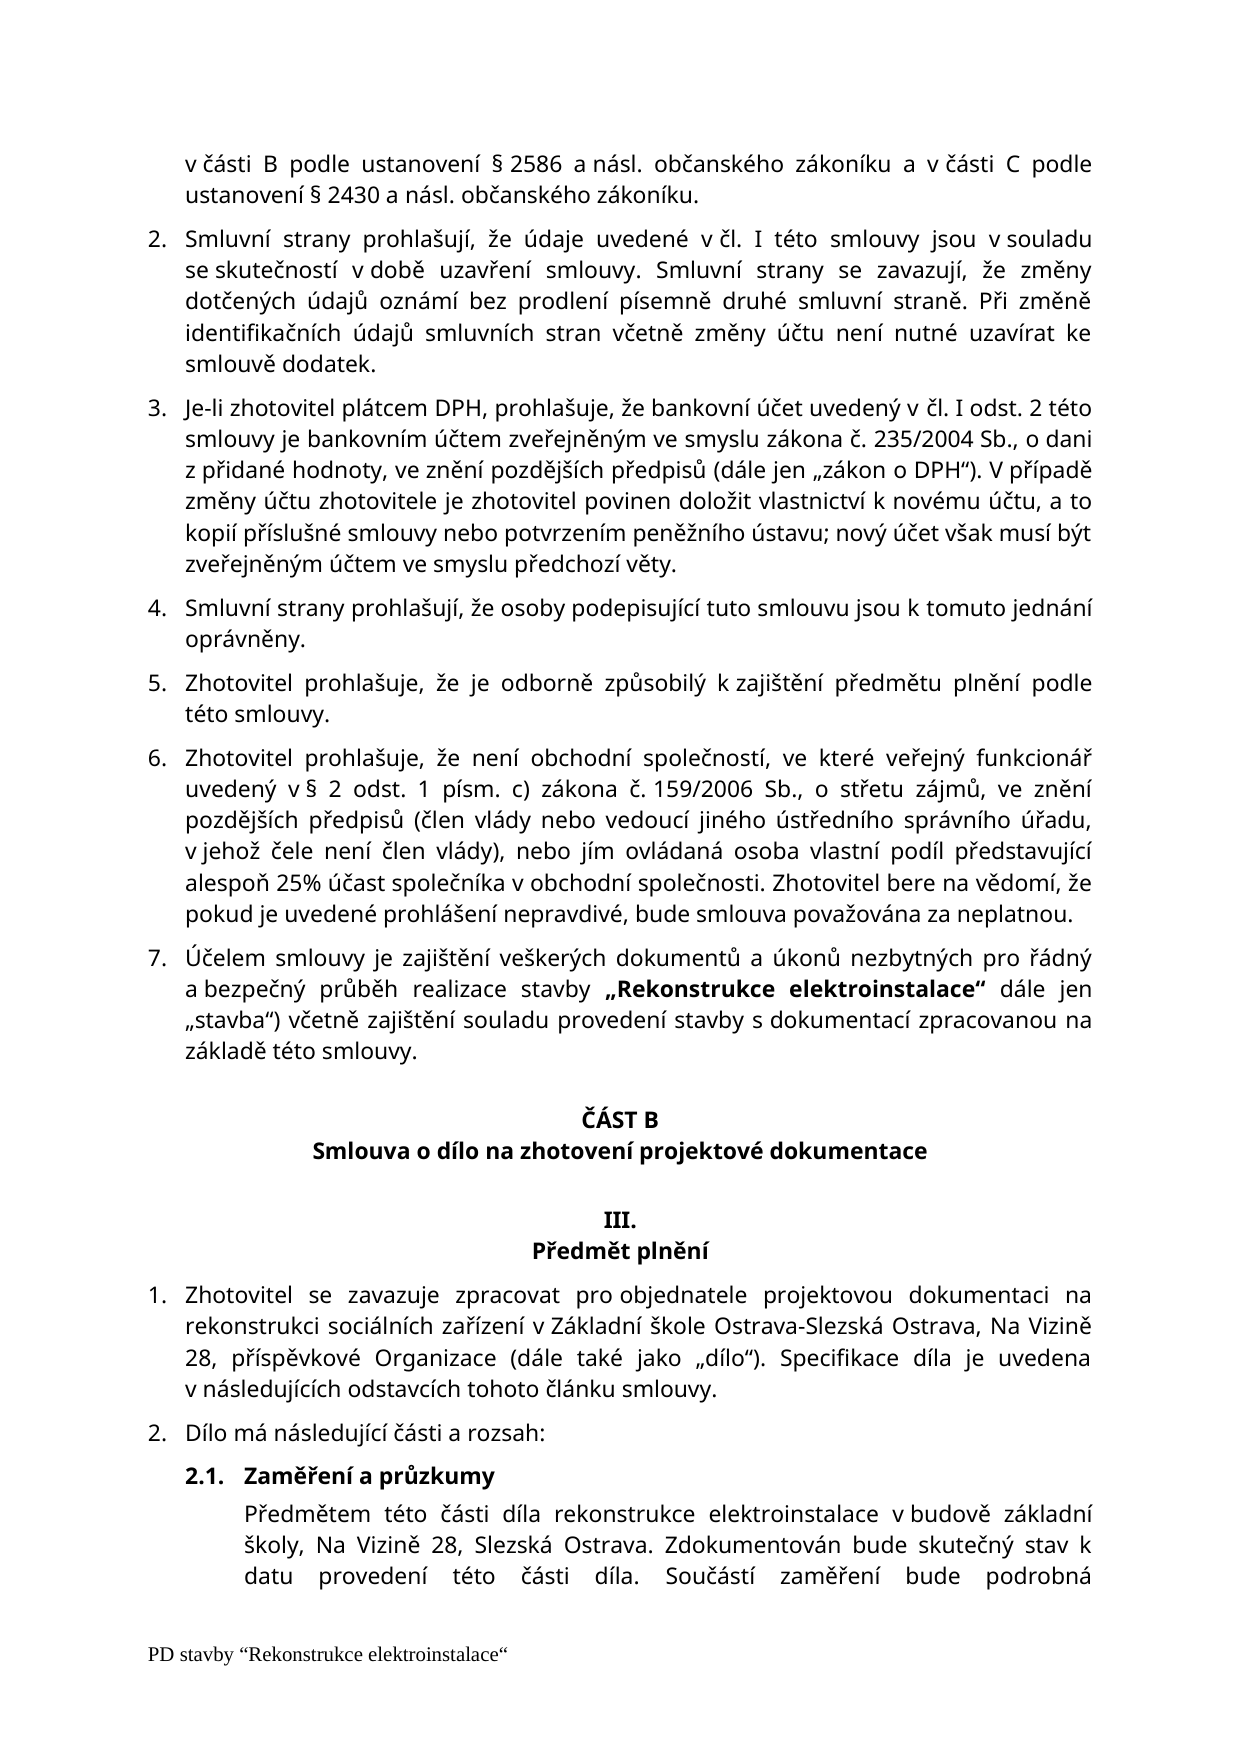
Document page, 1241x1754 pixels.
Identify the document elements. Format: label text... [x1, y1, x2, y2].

list Smluvní strany prohlašují, že osoby podepisující tuto smlouvu jsou k tomuto jednání oprávněny. [148, 591, 1092, 654]
list Zhotovitel prohlašuje, že není obchodní společností, ve které veřejný funkcionář uvedený v § 2 odst. 1 písm. c) zákona č. 159/2006 Sb., o střetu zájmů, ve znění pozdějších předpisů (člen vlády nebo vedoucí jiného ústředního správního úřadu, v jehož čele není člen vlády), nebo jím ovládaná osoba vlastní podíl představující alespoň 25% účast společníka v obchodní společnosti. Zhotovitel bere na vědomí, že pokud je uvedené prohlášení nepravdivé, bude smlouva považována za neplatnou. [148, 741, 1092, 929]
list Je-li zhotovitel plátcem DPH, prohlašuje, že bankovní účet uvedený v čl. I odst. 2 této smlouvy je bankovním účtem zveřejněným ve smyslu zákona č. 235/2004 Sb., o dani z přidané hodnoty, ve znění pozdějších předpisů (dále jen „zákon o DPH“). V případě změny účtu zhotovitele je zhotovitel povinen doložit vlastnictví k novému účtu, a to kopií příslušné smlouvy nebo potvrzením peněžního ústavu; nový účet však musí být zveřejněným účtem ve smyslu předchozí věty. [148, 391, 1092, 579]
list Zhotovitel prohlašuje, že je odborně způsobilý k zajištění předmětu plnění podle této smlouvy. [148, 666, 1092, 729]
text III. Předmět plnění [148, 1204, 1092, 1266]
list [148, 148, 1092, 210]
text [244, 1498, 1092, 1591]
list Účelem smlouvy je zajištění veškerých dokumentů a úkonů nezbytných pro řádný a bezpečný průběh realizace stavby „Rekonstrukce elektroinstalace“ dále jen „stavba“) včetně zajištění souladu provedení stavby s dokumentací zpracovanou na základě této smlouvy. [148, 941, 1092, 1066]
subtitle ČÁST B Smlouva o dílo na zhotovení projektové dokumentace [148, 1104, 1092, 1166]
list Zhotovitel se zavazuje zpracovat pro objednatele projektovou dokumentaci na rekonstrukci sociálních zařízení v Základní škole Ostrava-Slezská Ostrava, Na Vizině 28, příspěvkové Organizace (dále také jako „dílo“). Specifikace díla je uvedena v následujících odstavcích tohoto článku smlouvy. [148, 1279, 1092, 1404]
list Smluvní strany prohlašují, že údaje uvedené v čl. I této smlouvy jsou v souladu se skutečností v době uzavření smlouvy. Smluvní strany se zavazují, že změny dotčených údajů oznámí bez prodlení písemně druhé smluvní straně. Při změně identifikačních údajů smluvních stran včetně změny účtu není nutné uzavírat ke smlouvě dodatek. [148, 223, 1092, 379]
list Dílo má následující části a rozsah: [148, 1416, 1092, 1448]
list Zaměření a průzkumy [185, 1460, 1092, 1491]
